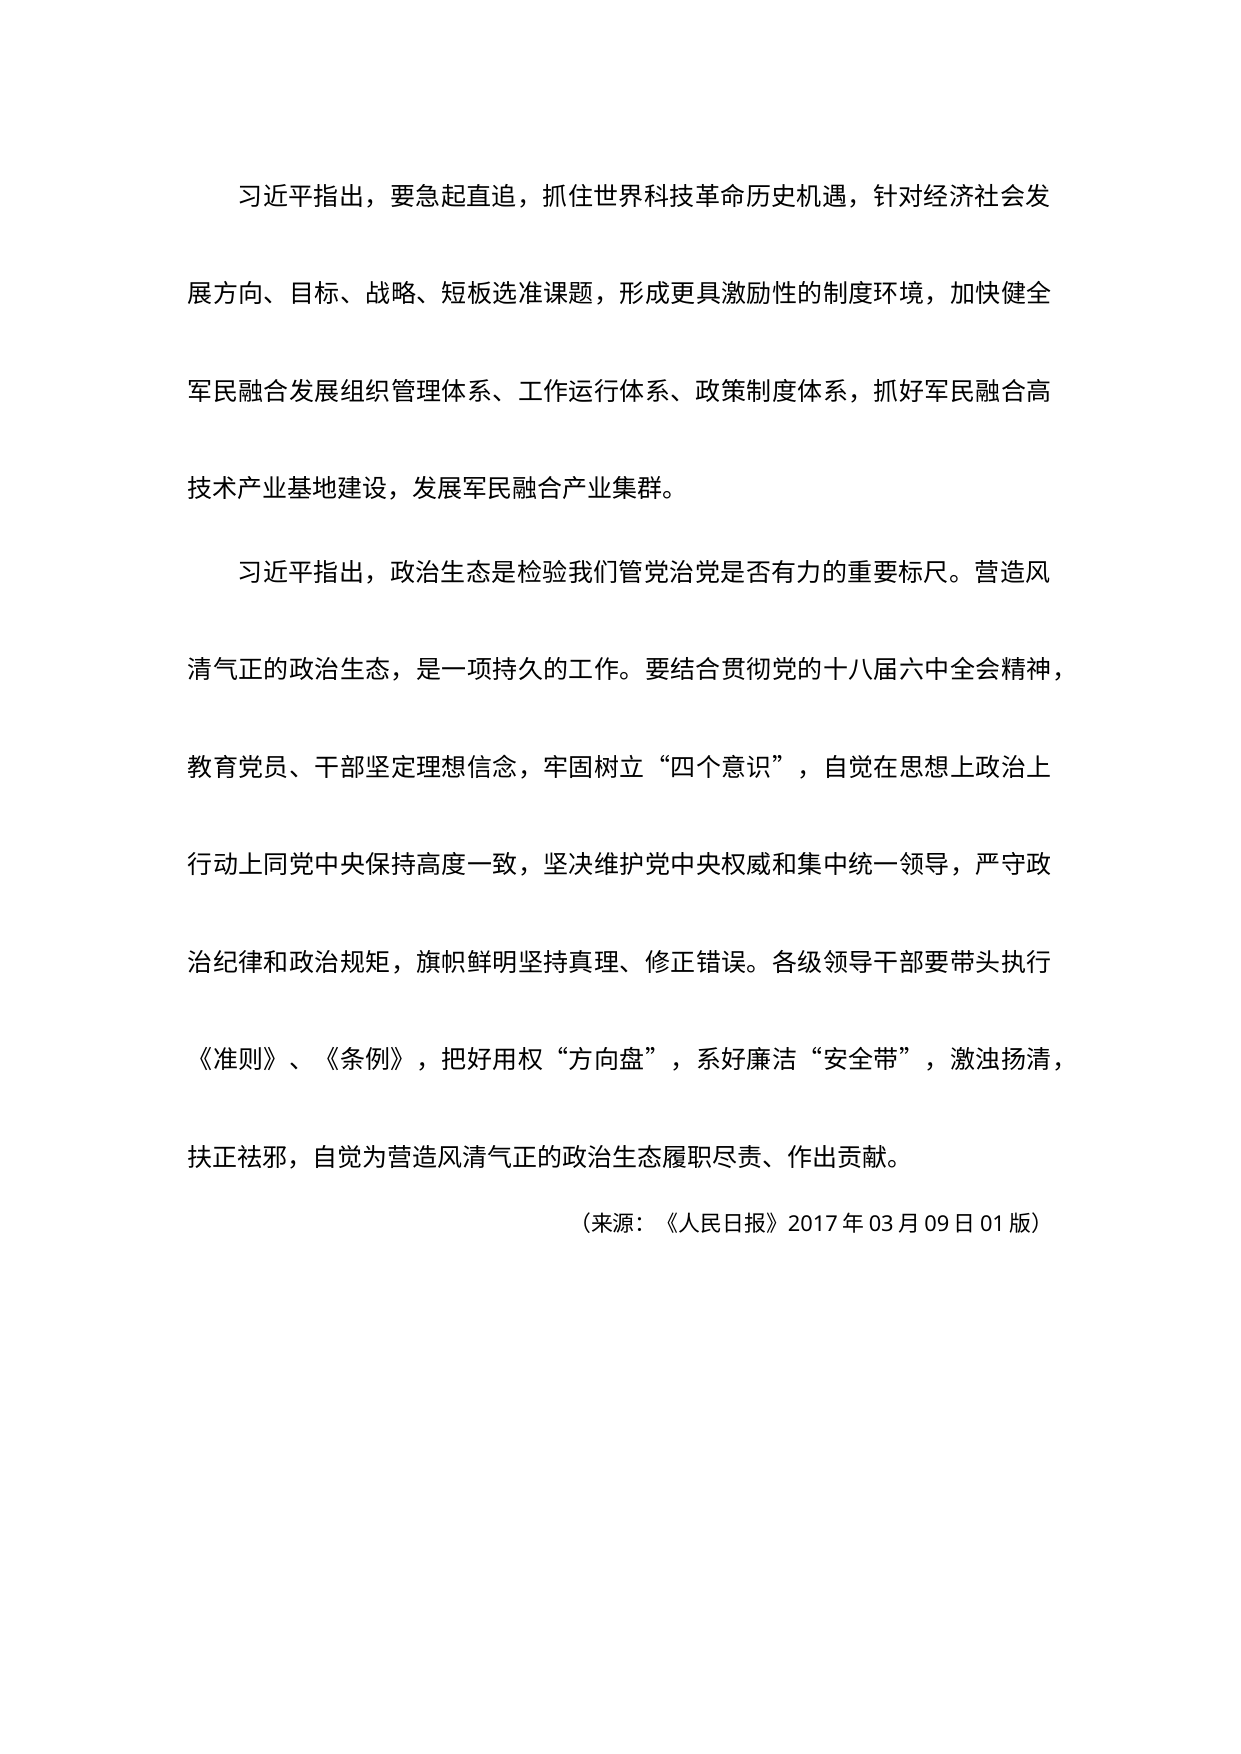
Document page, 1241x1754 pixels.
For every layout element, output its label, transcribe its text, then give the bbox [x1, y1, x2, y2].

text 习近平指出，政治生态是检验我们管党治党是否有力的重要标尺。营造风清气正的政治生态，是一项持久的工作。要结合贯彻党的十八届六中全会精神，教育党员、干部坚定理想信念，牢固树立“四个意识”，自觉在思想上政治上行动上同党中央保持高度一致，坚决维护党中央权威和集中统一领导，严守政治纪律和政治规矩，旗帜鲜明坚持真理、修正错误。各级领导干部要带头执行《准则》、《条例》，把好用权“方向盘”，系好廉洁“安全带”，激浊扬清，扶正祛邪，自觉为营造风清气正的政治生态履职尽责、作出贡献。 [187, 538, 1053, 1188]
text （来源：《人民日报》2017年03月09日01版） [187, 1206, 1053, 1238]
text 习近平指出，要急起直追，抓住世界科技革命历史机遇，针对经济社会发展方向、目标、战略、短板选准课题，形成更具激励性的制度环境，加快健全军民融合发展组织管理体系、工作运行体系、政策制度体系，抓好军民融合高技术产业基地建设，发展军民融合产业集群。 [187, 162, 1053, 519]
